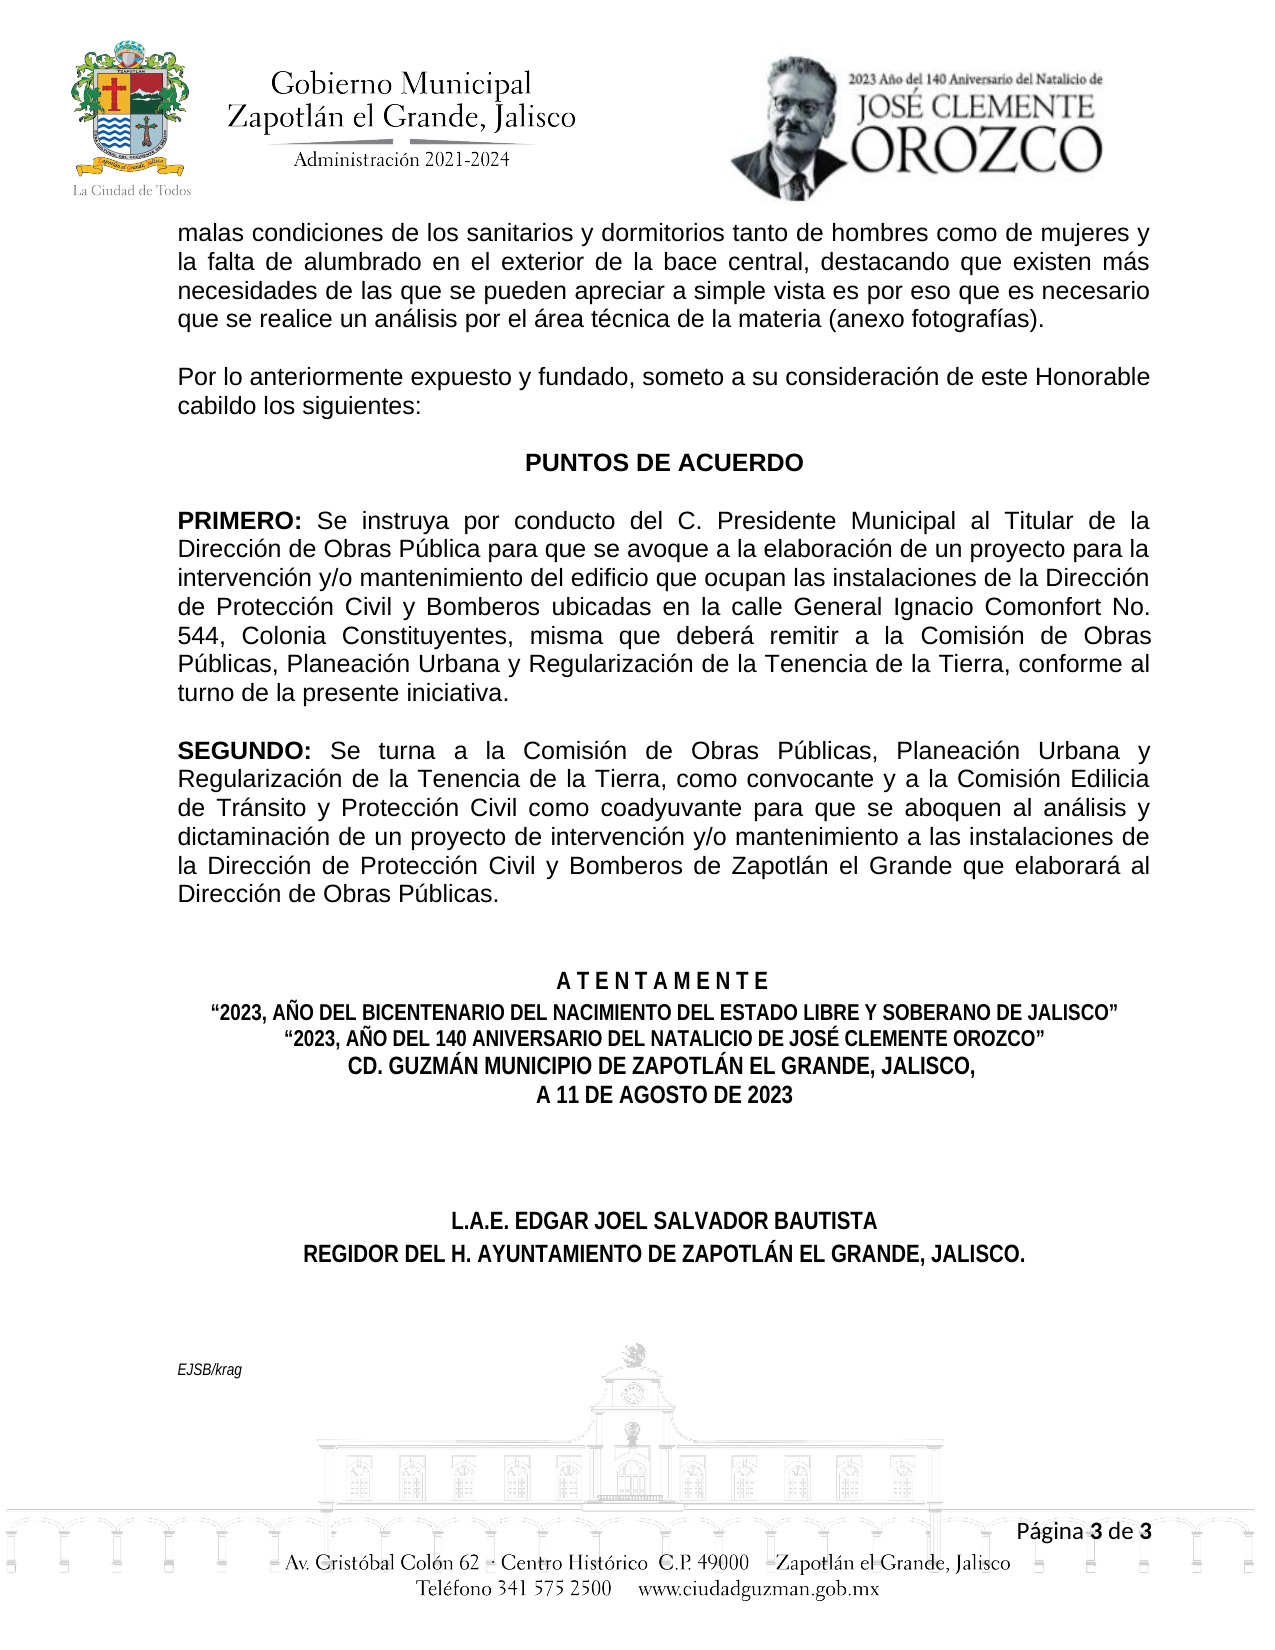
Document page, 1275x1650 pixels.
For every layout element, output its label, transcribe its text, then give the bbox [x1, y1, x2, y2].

text SEGUNDO: Se turna a la Comisión de Obras Públicas, Planeación Urbana y Regularización de la Tenencia de la Tierra, como convocante y a la Comisión Edilicia de Tránsito y Protección Civil como coadyuvante para que se aboquen al análisis y dictaminación de un proyecto de intervención y/o mantenimiento a las instalaciones de la Dirección de Protección Civil y Bomberos de Zapotlán el Grande que elaborará al Dirección de Obras Públicas. [177, 736, 1152, 908]
text L.A.E. EDGAR JOEL SALVADOR BAUTISTA [177, 1206, 1152, 1235]
text REGIDOR DEL H. AYUNTAMIENTO DE ZAPOTLÁN EL GRANDE, JALISCO. [177, 1239, 1152, 1268]
text PRIMERO: Se instruya por conducto del C. Presidente Municipal al Titular de la Dirección de Obras Pública para que se avoque a la elaboración de un proyecto para la intervención y/o mantenimiento del edificio que ocupan las instalaciones de la Dirección de Protección Civil y Bomberos ubicadas en la calle General Ignacio Comonfort No. 544, Colonia Constituyentes, misma que deberá remitir a la Comisión de Obras Públicas, Planeación Urbana y Regularización de la Tenencia de la Tierra, conforme al turno de la presente iniciativa. [177, 506, 1152, 707]
picture [0, 0, 1268, 1644]
text A 11 DE AGOSTO DE 2023 [177, 1080, 1152, 1108]
text Por lo anteriormente expuesto y fundado, someto a su consideración de este Honorable cabildo los siguientes: [177, 362, 1152, 419]
text A T E N T A M E N T E [177, 966, 1147, 994]
text EJSB/krag [177, 1360, 1152, 1379]
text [177, 218, 1152, 333]
text “2023, AÑO DEL 140 ANIVERSARIO DEL NATALICIO DE JOSÉ CLEMENTE OROZCO” [177, 1025, 1152, 1051]
text PUNTOS DE ACUERDO [177, 448, 1152, 477]
text CD. GUZMÁN MUNICIPIO DE ZAPOTLÁN EL GRANDE, JALISCO, [177, 1051, 1147, 1080]
text “2023, AÑO DEL BICENTENARIO DEL NACIMIENTO DEL ESTADO LIBRE Y SOBERANO DE JALISCO” [177, 998, 1152, 1025]
